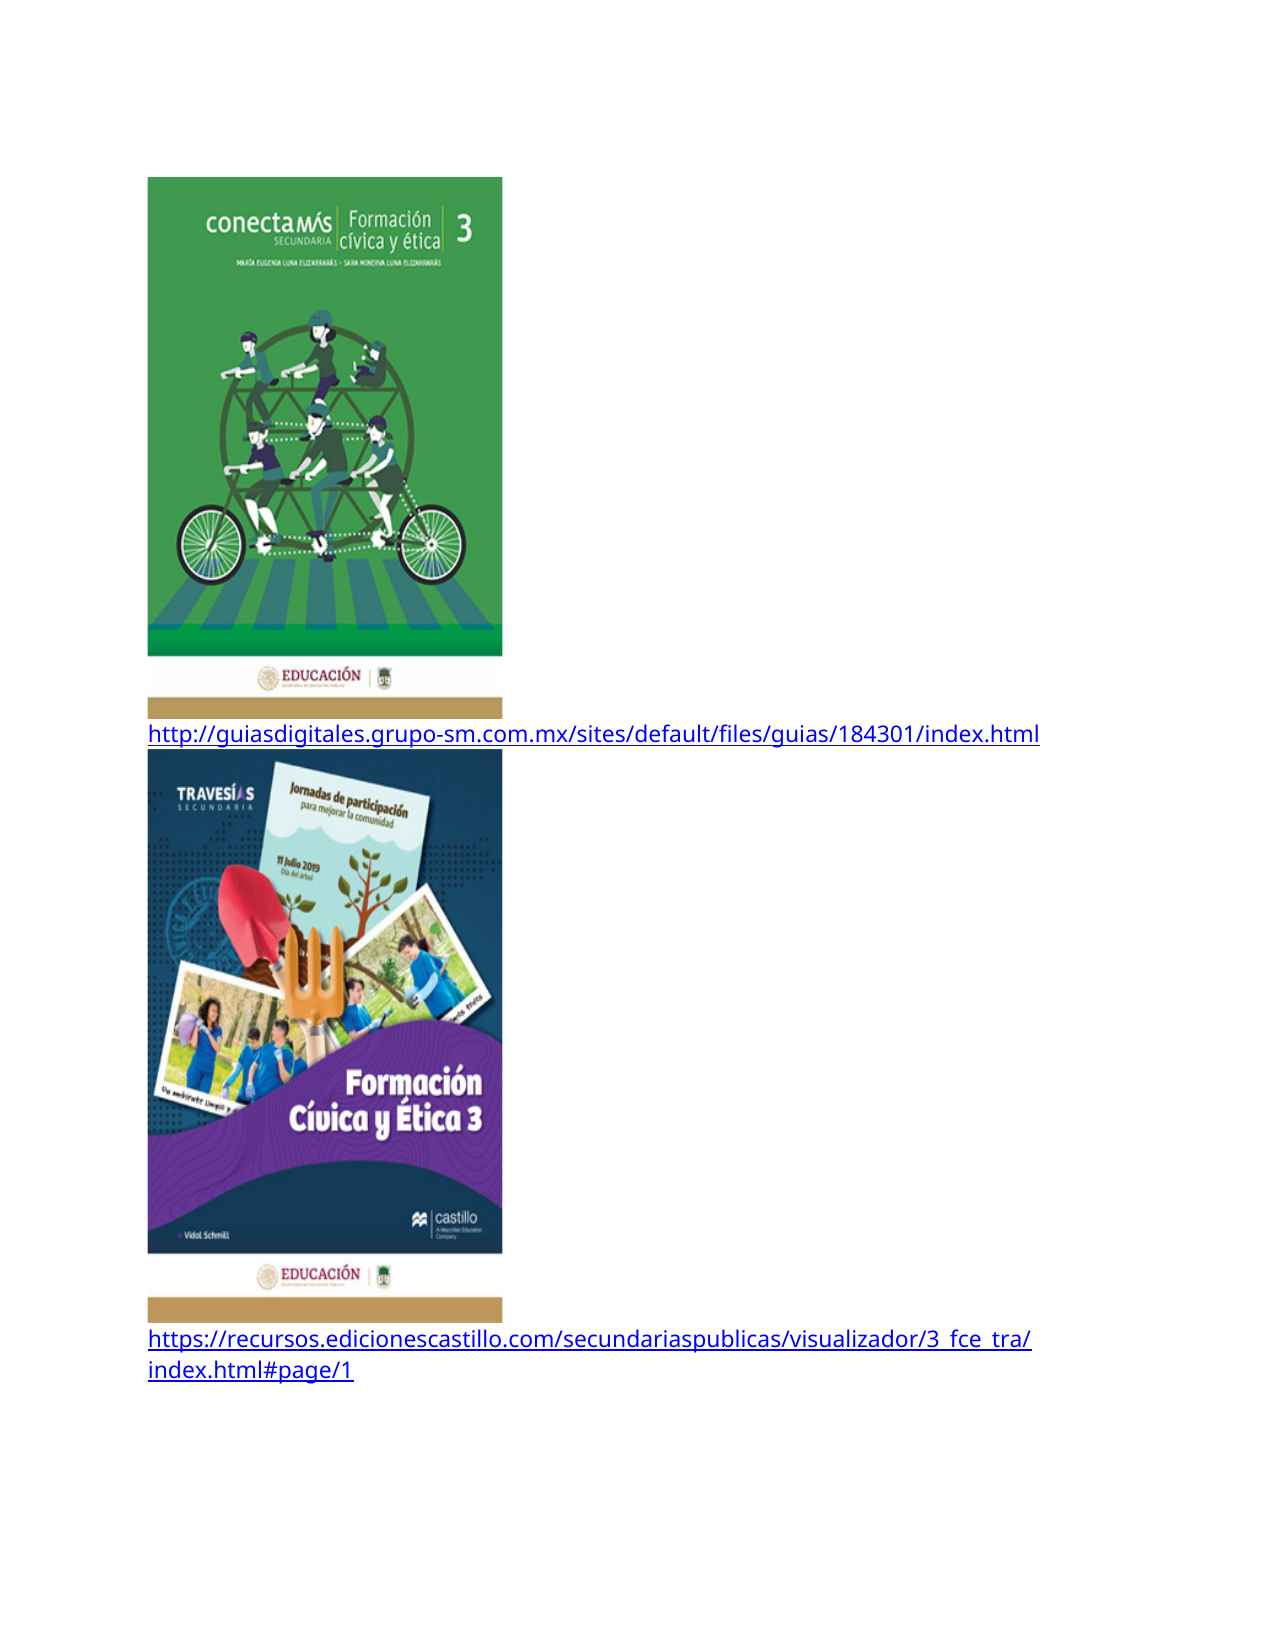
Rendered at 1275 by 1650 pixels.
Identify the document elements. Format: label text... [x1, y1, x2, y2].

picture [147, 177, 503, 719]
picture [147, 749, 503, 1323]
text https://recursos.edicionescastillo.com/secundariaspublicas/visualizador/3_fce_tra/index.html#page/1 [148, 1323, 1127, 1385]
text http://guiasdigitales.grupo-sm.com.mx/sites/default/files/guias/184301/index.html [148, 718, 1127, 749]
